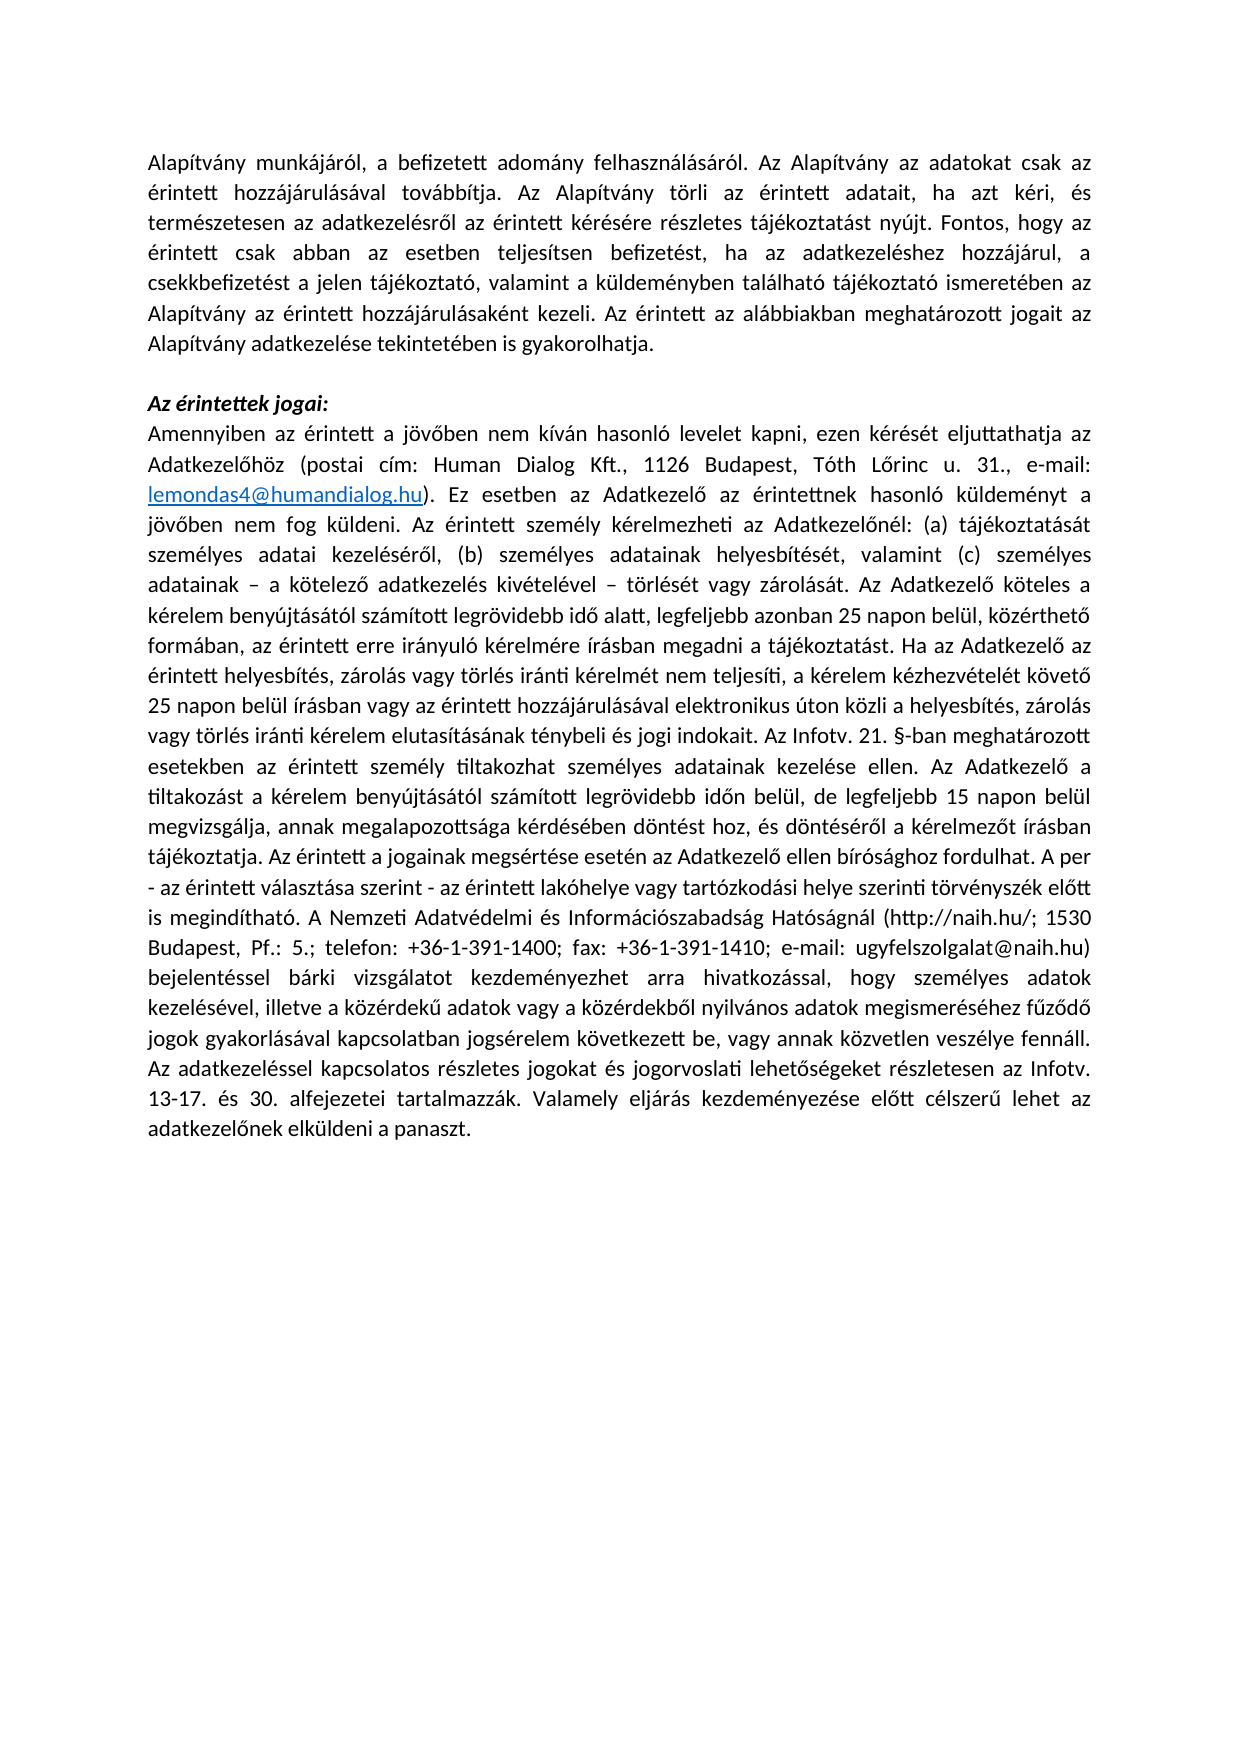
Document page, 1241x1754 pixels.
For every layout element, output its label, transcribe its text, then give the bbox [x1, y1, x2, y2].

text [148, 148, 1093, 357]
text Az érintettek jogai: [148, 389, 1093, 417]
text Amennyiben az érintett a jövőben nem kíván hasonló levelet kapni, ezen kérését eljuttathatja az Adatkezelőhöz (postai cím: Human Dialog Kft., 1126 Budapest, Tóth Lőrinc u. 31., e-mail: lemondas4@humandialog.hu). Ez esetben az Adatkezelő az érintettnek hasonló küldeményt a jövőben nem fog küldeni. Az érintett személy kérelmezheti az Adatkezelőnél: (a) tájékoztatását személyes adatai kezeléséről, (b) személyes adatainak helyesbítését, valamint (c) személyes adatainak – a kötelező adatkezelés kivételével – törlését vagy zárolását. Az Adatkezelő köteles a kérelem benyújtásától számított legrövidebb idő alatt, legfeljebb azonban 25 napon belül, közérthető formában, az érintett erre irányuló kérelmére írásban megadni a tájékoztatást. Ha az Adatkezelő az érintett helyesbítés, zárolás vagy törlés iránti kérelmét nem teljesíti, a kérelem kézhezvételét követő 25 napon belül írásban vagy az érintett hozzájárulásával elektronikus úton közli a helyesbítés, zárolás vagy törlés iránti kérelem elutasításának ténybeli és jogi indokait. Az Infotv. 21. §-ban meghatározott esetekben az érintett személy tiltakozhat személyes adatainak kezelése ellen. Az Adatkezelő a tiltakozást a kérelem benyújtásától számított legrövidebb időn belül, de legfeljebb 15 napon belül megvizsgálja, annak megalapozottsága kérdésében döntést hoz, és döntéséről a kérelmezőt írásban tájékoztatja. Az érintett a jogainak megsértése esetén az Adatkezelő ellen bírósághoz fordulhat. A per - az érintett választása szerint - az érintett lakóhelye vagy tartózkodási helye szerinti törvényszék előtt is megindítható. A Nemzeti Adatvédelmi és Információszabadság Hatóságnál (http://naih.hu/; 1530 Budapest, Pf.: 5.; telefon: +36-1-391-1400; fax: +36-1-391-1410; e-mail: ugyfelszolgalat@naih.hu) bejelentéssel bárki vizsgálatot kezdeményezhet arra hivatkozással, hogy személyes adatok kezelésével, illetve a közérdekű adatok vagy a közérdekből nyilvános adatok megismeréséhez fűződő jogok gyakorlásával kapcsolatban jogsérelem következett be, vagy annak közvetlen veszélye fennáll. Az adatkezeléssel kapcsolatos részletes jogokat és jogorvoslati lehetőségeket részletesen az Infotv. 13-17. és 30. alfejezetei tartalmazzák. Valamely eljárás kezdeményezése előtt célszerű lehet az adatkezelőnek elküldeni a panaszt. [148, 419, 1093, 1142]
